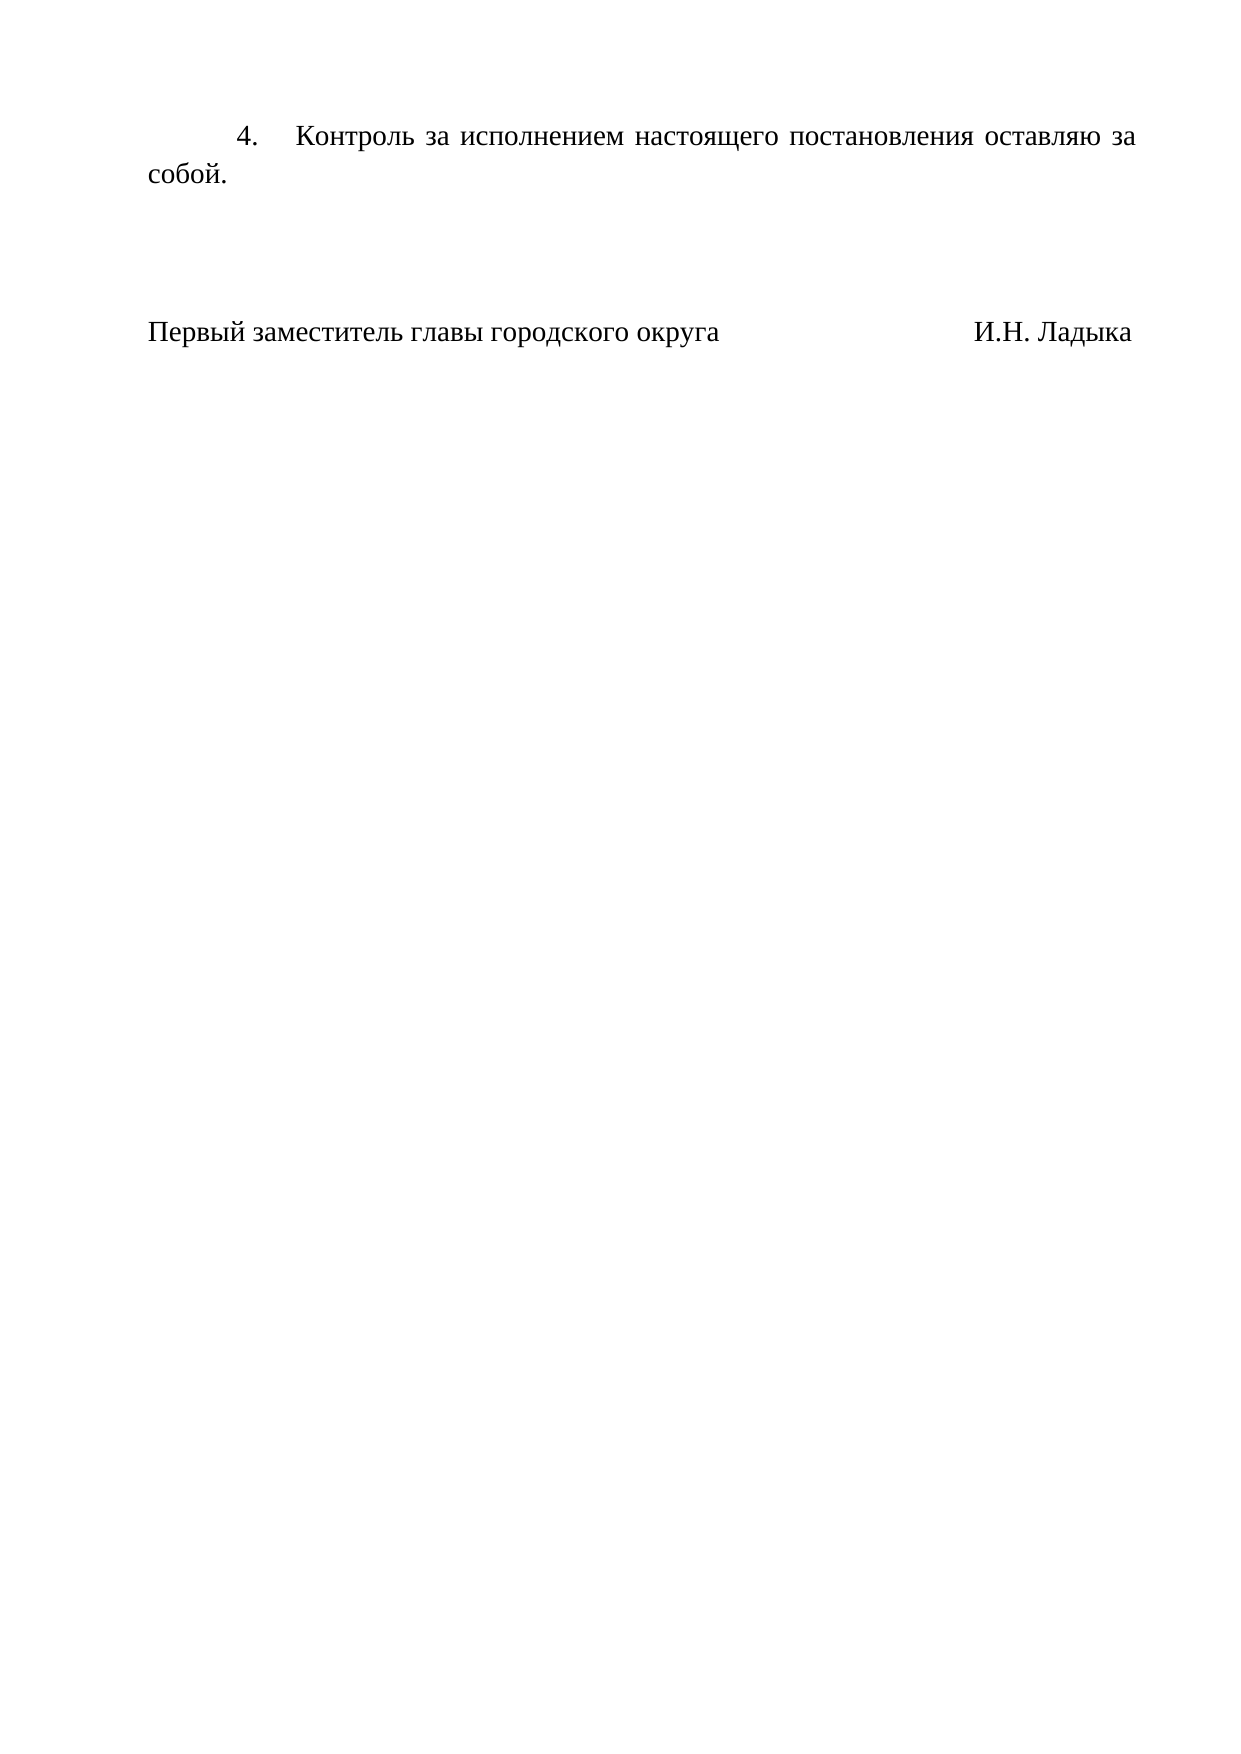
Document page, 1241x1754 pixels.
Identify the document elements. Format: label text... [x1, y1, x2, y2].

list Контроль за исполнением настоящего постановления оставляю за собой. [148, 118, 1137, 190]
text Первый заместитель главы городского округа И.Н. Ладыка [148, 314, 1137, 347]
